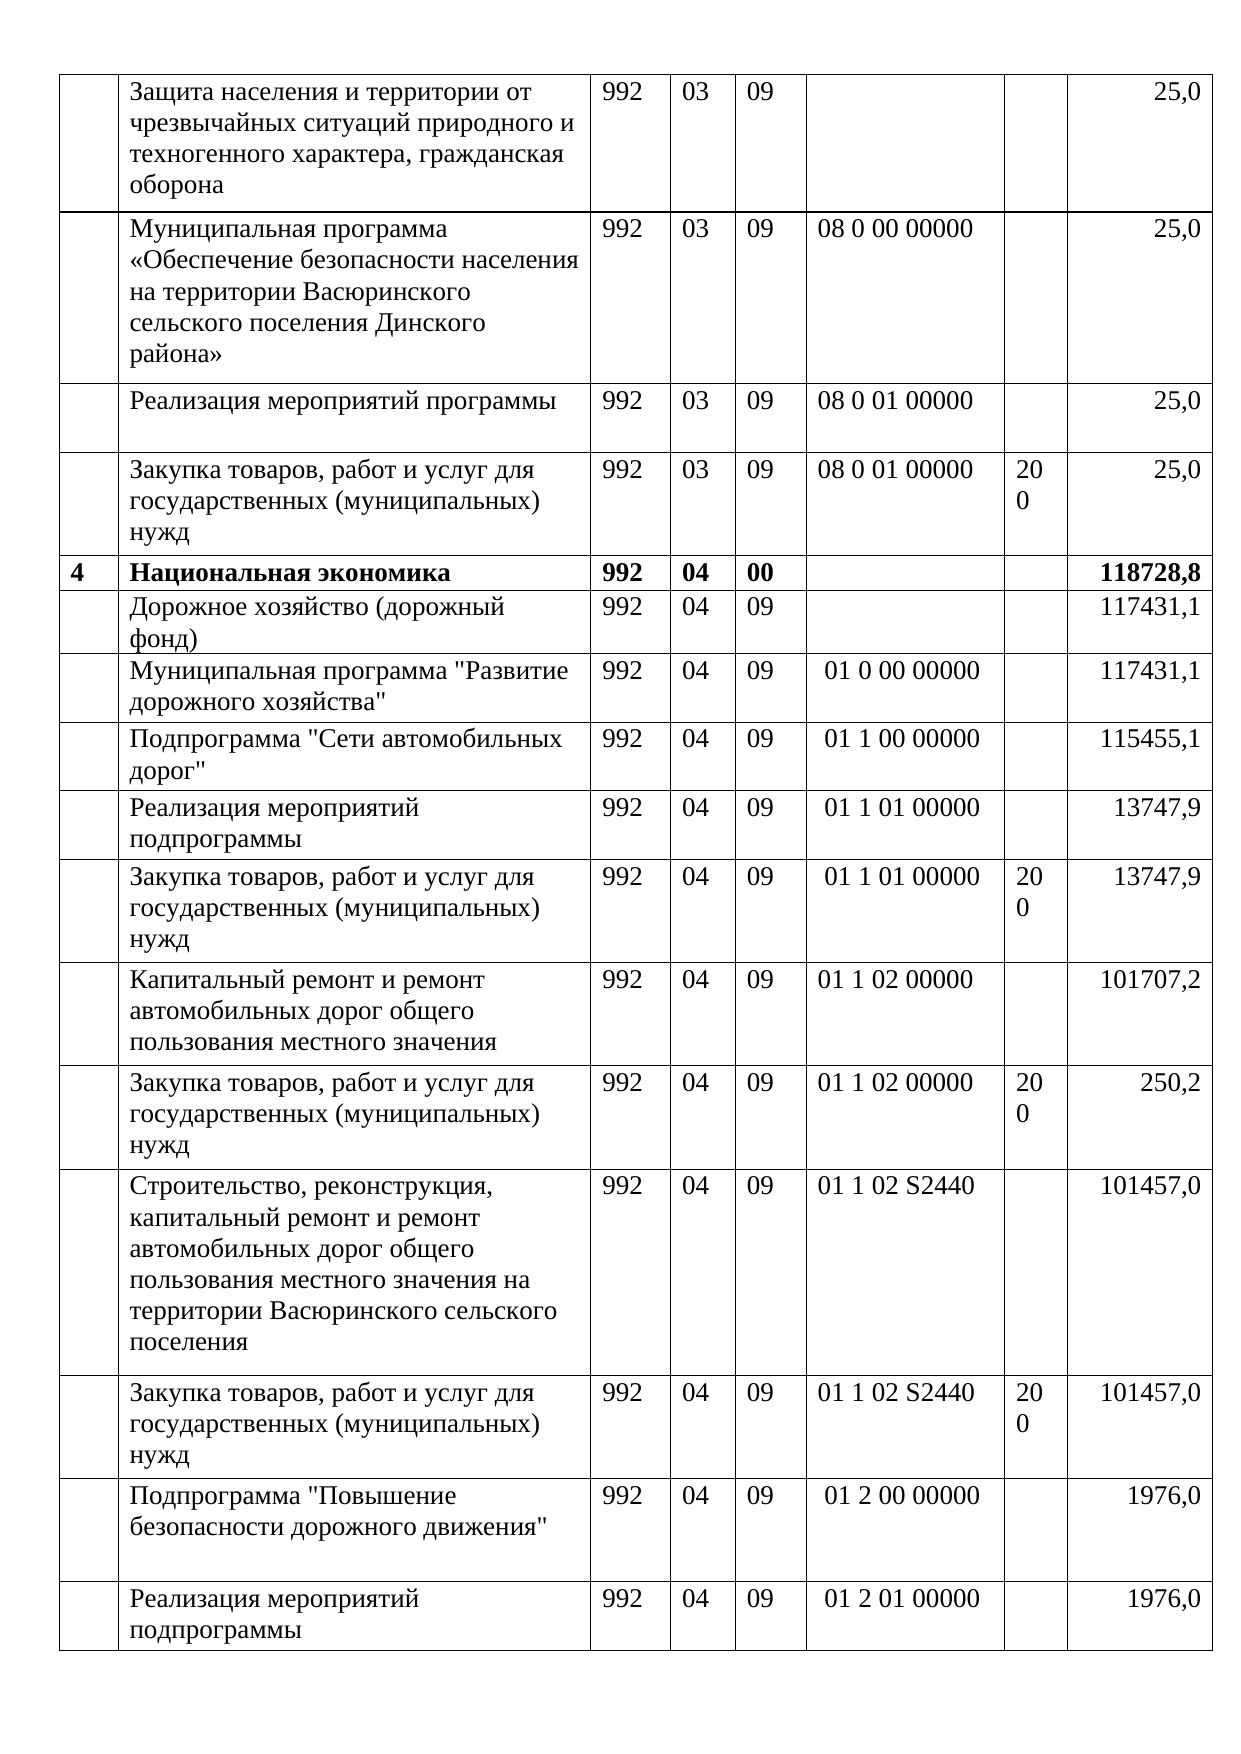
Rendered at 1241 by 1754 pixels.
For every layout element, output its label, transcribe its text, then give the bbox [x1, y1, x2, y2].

table_cell [60, 213, 118, 383]
table_cell 117431,1 [1068, 654, 1212, 722]
table_cell [1005, 591, 1067, 653]
table_cell 992 [591, 591, 670, 653]
table_cell 25,0 [1068, 384, 1212, 452]
table_cell 04 [671, 1479, 735, 1581]
table_cell [1005, 213, 1067, 383]
table_cell [1005, 384, 1067, 452]
table_cell [60, 1479, 118, 1581]
table_cell Закупка товаров, работ и услуг для государственных (муниципальных) нужд [119, 453, 590, 555]
table_cell 992 [591, 1066, 670, 1168]
table_cell 09 [736, 1066, 806, 1168]
table_cell 250,2 [1068, 1066, 1212, 1168]
table_cell 1976,0 [1068, 1479, 1212, 1581]
table_cell 01 1 00 00000 [807, 723, 1004, 790]
table_cell 03 [671, 213, 735, 383]
table_cell 09 [736, 75, 806, 211]
table_cell Защита населения и территории от чрезвычайных ситуаций природного и техногенного характера, гражданская оборона [119, 75, 590, 211]
table_cell 04 [671, 591, 735, 653]
table_cell 01 1 02 S2440 [807, 1376, 1004, 1478]
table_cell 992 [591, 75, 670, 211]
table_cell 4 [60, 556, 118, 589]
table_cell [60, 963, 118, 1065]
table_cell Закупка товаров, работ и услуг для государственных (муниципальных) нужд [119, 1066, 590, 1168]
table_cell 992 [591, 723, 670, 790]
table_cell Закупка товаров, работ и услуг для государственных (муниципальных) нужд [119, 860, 590, 962]
table_cell [60, 1376, 118, 1478]
table_cell [60, 384, 118, 452]
table_cell 01 1 02 S2440 [807, 1170, 1004, 1375]
table_cell [1005, 1170, 1067, 1375]
table_cell 992 [591, 384, 670, 452]
table_cell 992 [591, 1582, 670, 1650]
table_cell Национальная экономика [119, 556, 590, 589]
table_cell 09 [736, 384, 806, 452]
table_cell 04 [671, 860, 735, 962]
table_cell 1976,0 [1068, 1582, 1212, 1650]
table_cell 01 2 01 00000 [807, 1582, 1004, 1650]
table_cell 992 [591, 791, 670, 859]
table_cell 04 [671, 1066, 735, 1168]
table_cell 101707,2 [1068, 963, 1212, 1065]
table_cell 117431,1 [1068, 591, 1212, 653]
table_cell [1005, 556, 1067, 589]
table_cell 01 1 01 00000 [807, 791, 1004, 859]
table_cell 09 [736, 723, 806, 790]
table_cell [807, 591, 1004, 653]
table_cell 04 [671, 1582, 735, 1650]
table_cell 115455,1 [1068, 723, 1212, 790]
table_cell 09 [736, 963, 806, 1065]
table_cell 01 2 00 00000 [807, 1479, 1004, 1581]
table_cell 09 [736, 1479, 806, 1581]
table_cell 992 [591, 556, 670, 589]
table_cell 09 [736, 654, 806, 722]
table_cell [60, 75, 118, 211]
table_cell [1005, 963, 1067, 1065]
table_cell 200 [1005, 1376, 1067, 1478]
table_cell [60, 453, 118, 555]
table_cell 04 [671, 963, 735, 1065]
table_cell 01 1 02 00000 [807, 963, 1004, 1065]
table_cell [1005, 723, 1067, 790]
table_cell 992 [591, 453, 670, 555]
table_cell [60, 1066, 118, 1168]
table_cell 09 [736, 453, 806, 555]
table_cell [119, 1376, 590, 1478]
table_cell [1005, 75, 1067, 211]
table_cell 04 [671, 654, 735, 722]
table_cell Строительство, реконструкция, капитальный ремонт и ремонт автомобильных дорог общего пользования местного значения на территории Васюринского сельского поселения [119, 1170, 590, 1375]
table_cell 03 [671, 453, 735, 555]
table_cell 992 [591, 213, 670, 383]
table_cell Подпрограмма "Сети автомобильных дорог" [119, 723, 590, 790]
table_cell 09 [736, 213, 806, 383]
table_cell 200 [1005, 453, 1067, 555]
table_cell Капитальный ремонт и ремонт автомобильных дорог общего пользования местного значения [119, 963, 590, 1065]
table_cell 992 [591, 1170, 670, 1375]
table_cell 09 [736, 1376, 806, 1478]
table_cell [60, 791, 118, 859]
table_cell 09 [736, 791, 806, 859]
table_cell 03 [671, 384, 735, 452]
table_cell Реализация мероприятий подпрограммы [119, 1582, 590, 1650]
table_cell Дорожное хозяйство (дорожный фонд) [119, 591, 590, 653]
table_cell 04 [671, 1376, 735, 1478]
table_cell 992 [591, 1479, 670, 1581]
table_cell 992 [591, 1376, 670, 1478]
table_cell [60, 723, 118, 790]
table_cell Реализация мероприятий программы [119, 384, 590, 452]
table_cell Муниципальная программа "Развитие дорожного хозяйства" [119, 654, 590, 722]
table_cell 101457,0 [1068, 1376, 1212, 1478]
table_cell 200 [1005, 860, 1067, 962]
table_cell 04 [671, 723, 735, 790]
table_cell 09 [736, 1170, 806, 1375]
table_cell 992 [591, 860, 670, 962]
table_cell 04 [671, 1170, 735, 1375]
table_cell 08 0 00 00000 [807, 213, 1004, 383]
table_cell 01 1 02 00000 [807, 1066, 1004, 1168]
table_cell [60, 860, 118, 962]
table_cell [60, 1582, 118, 1650]
table_cell [1005, 654, 1067, 722]
table_cell 08 0 01 00000 [807, 453, 1004, 555]
table_cell 01 0 00 00000 [807, 654, 1004, 722]
table_cell 118728,8 [1068, 556, 1212, 589]
table_cell 08 0 01 00000 [807, 384, 1004, 452]
table_cell [1005, 791, 1067, 859]
table_cell 04 [671, 556, 735, 589]
table_cell 03 [671, 75, 735, 211]
table_cell 200 [1005, 1066, 1067, 1168]
table_cell [60, 1170, 118, 1375]
table_cell 13747,9 [1068, 860, 1212, 962]
table_cell Муниципальная программа «Обеспечение безопасности населения на территории Васюринского сельского поселения Динского района» [119, 213, 590, 383]
table_cell [807, 75, 1004, 211]
table_cell 992 [591, 963, 670, 1065]
table_cell 09 [736, 1582, 806, 1650]
table_cell 101457,0 [1068, 1170, 1212, 1375]
table_cell 01 1 01 00000 [807, 860, 1004, 962]
table_cell 09 [736, 860, 806, 962]
table_cell [1005, 1479, 1067, 1581]
table_cell 13747,9 [1068, 791, 1212, 859]
table_cell 00 [736, 556, 806, 589]
table_cell 25,0 [1068, 75, 1212, 211]
table_cell 25,0 [1068, 213, 1212, 383]
table_cell Подпрограмма "Повышение безопасности дорожного движения" [119, 1479, 590, 1581]
table_cell 25,0 [1068, 453, 1212, 555]
table_cell [1005, 1582, 1067, 1650]
table_cell 09 [736, 591, 806, 653]
table_cell [60, 654, 118, 722]
table_cell Реализация мероприятий подпрограммы [119, 791, 590, 859]
table_cell 992 [591, 654, 670, 722]
table_cell [60, 591, 118, 653]
table_cell 04 [671, 791, 735, 859]
table_cell [807, 556, 1004, 589]
